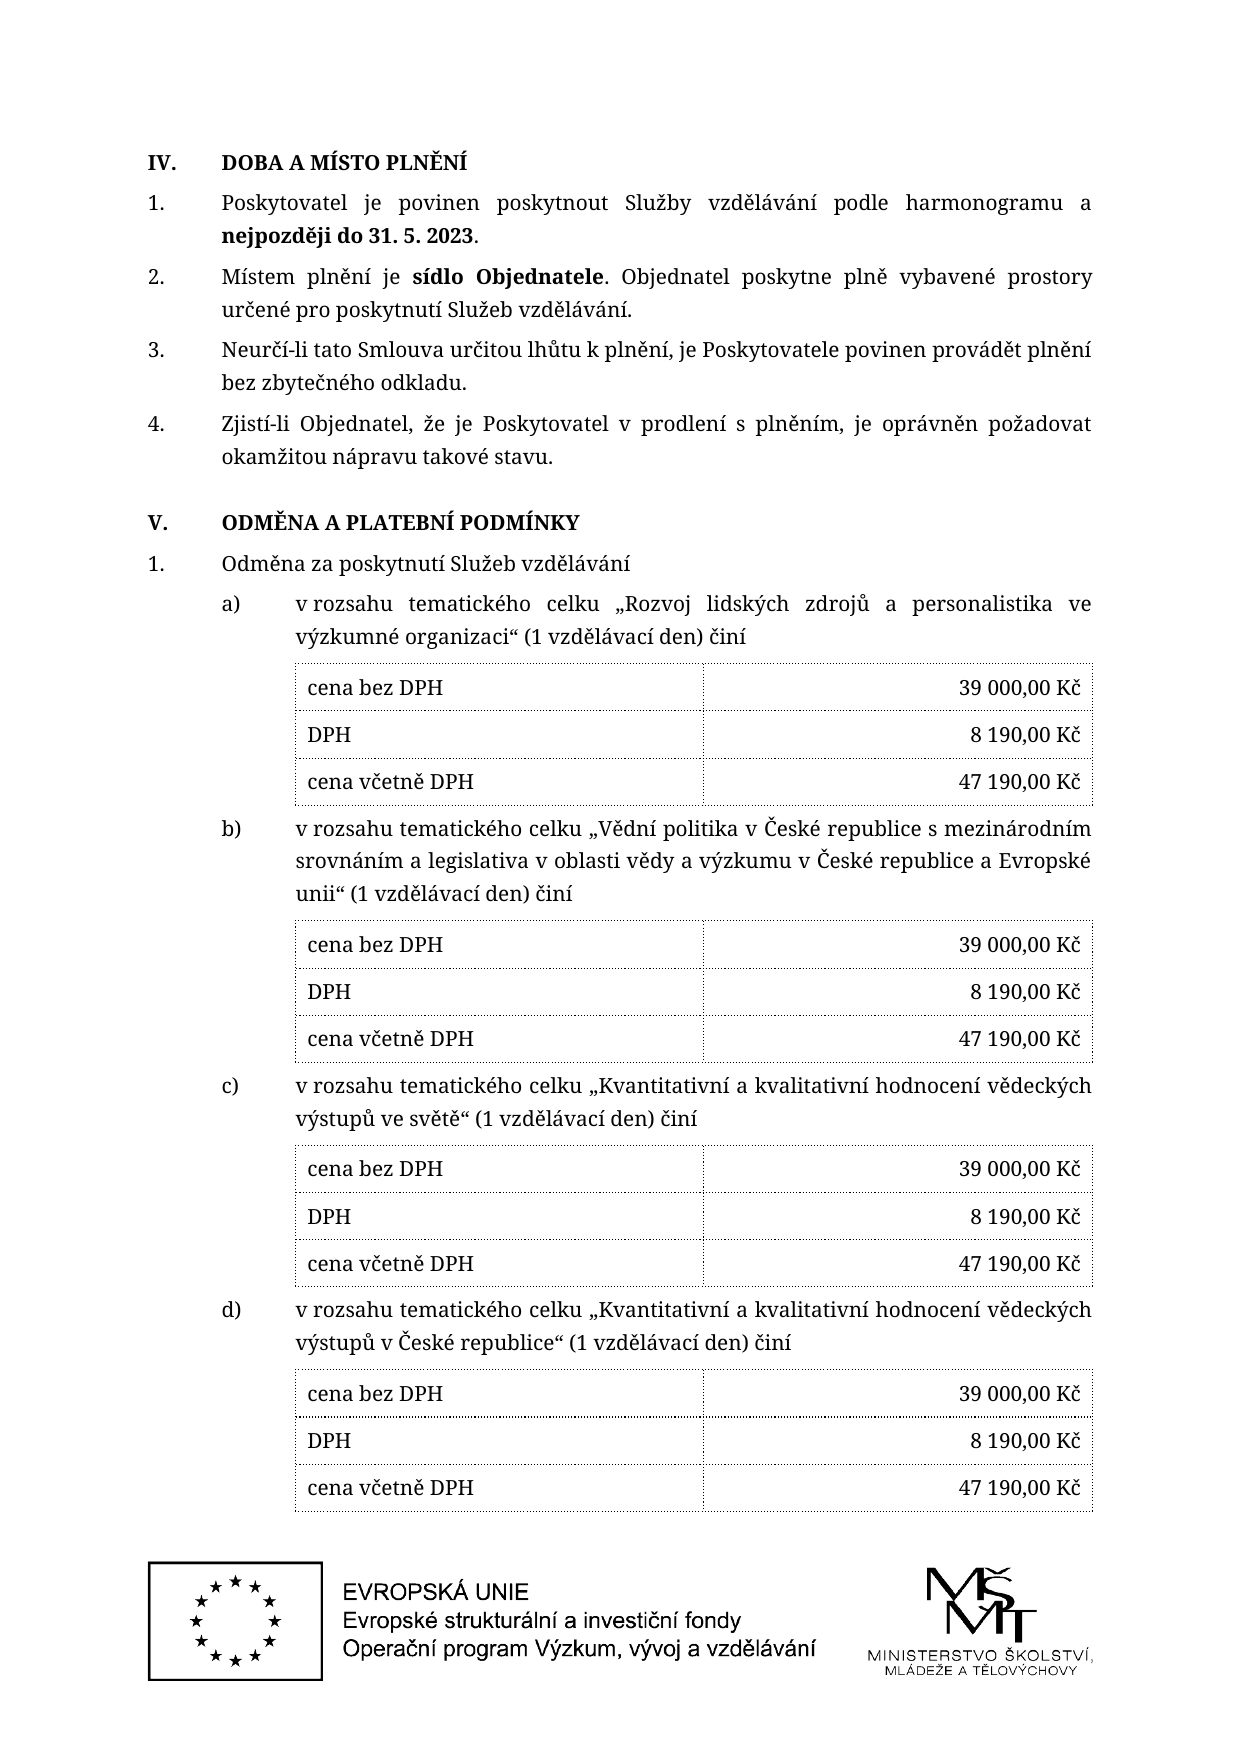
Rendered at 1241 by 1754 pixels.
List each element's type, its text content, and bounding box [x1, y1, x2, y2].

table_header cena bez DPH [296, 663, 703, 710]
subtitle Odměna a platební podmínky [148, 508, 1093, 536]
table_cell cena včetně DPH [296, 758, 703, 805]
table_cell 8 190,00 Kč [703, 710, 1092, 757]
table_cell cena včetně DPH [296, 1239, 703, 1286]
list v rozsahu tematického celku „Kvantitativní a kvalitativní hodnocení vědeckých výstupů ve světě“ (1 vzdělávací den) činí [221, 1071, 1093, 1132]
table_cell cena včetně DPH [296, 1464, 703, 1511]
list v rozsahu tematického celku „Vědní politika v České republice s mezinárodním srovnáním a legislativa v oblasti vědy a výzkumu v České republice a Evropské unii“ (1 vzdělávací den) činí [221, 814, 1093, 908]
table_header 39 000,00 Kč [703, 1369, 1092, 1416]
table_cell DPH [296, 710, 703, 757]
list v rozsahu tematického celku „Rozvoj lidských zdrojů a personalistika ve výzkumné organizaci“ (1 vzdělávací den) činí [221, 589, 1093, 651]
subtitle Doba a místo plnění [148, 148, 1093, 176]
list Odměna za poskytnutí Služeb vzdělávání [148, 549, 1093, 577]
table_header cena bez DPH [296, 1145, 703, 1192]
table_cell DPH [296, 1416, 703, 1463]
table_cell 47 190,00 Kč [703, 1464, 1092, 1511]
list Zjistí-li Objednatel, že je Poskytovatel v prodlení s plněním, je oprávněn požadovat okamžitou nápravu takové stavu. [148, 409, 1093, 470]
list Poskytovatel je povinen poskytnout Služby vzdělávání podle harmonogramu a nejpozději do 31. 5. 2023. [148, 188, 1093, 249]
table_cell 8 190,00 Kč [703, 1416, 1092, 1463]
table_cell cena včetně DPH [296, 1015, 703, 1062]
list Místem plnění je sídlo Objednatele. Objednatel poskytne plně vybavené prostory určené pro poskytnutí Služeb vzdělávání. [148, 262, 1093, 323]
table_header cena bez DPH [296, 920, 703, 967]
table_cell DPH [296, 968, 703, 1014]
table_cell 47 190,00 Kč [703, 1015, 1092, 1062]
table_cell DPH [296, 1192, 703, 1239]
table_cell 47 190,00 Kč [703, 758, 1092, 805]
table_cell 8 190,00 Kč [703, 1192, 1092, 1239]
table_header 39 000,00 Kč [703, 1145, 1092, 1192]
table_header cena bez DPH [296, 1369, 703, 1416]
list Neurčí-li tato Smlouva určitou lhůtu k plnění, je Poskytovatele povinen provádět plnění bez zbytečného odkladu. [148, 336, 1093, 397]
table_header 39 000,00 Kč [703, 920, 1092, 967]
table_cell 47 190,00 Kč [703, 1239, 1092, 1286]
picture [147, 1561, 1093, 1681]
list v rozsahu tematického celku „Kvantitativní a kvalitativní hodnocení vědeckých výstupů v České republice“ (1 vzdělávací den) činí [221, 1296, 1093, 1357]
table_cell 8 190,00 Kč [703, 968, 1092, 1014]
table_header 39 000,00 Kč [703, 663, 1092, 710]
